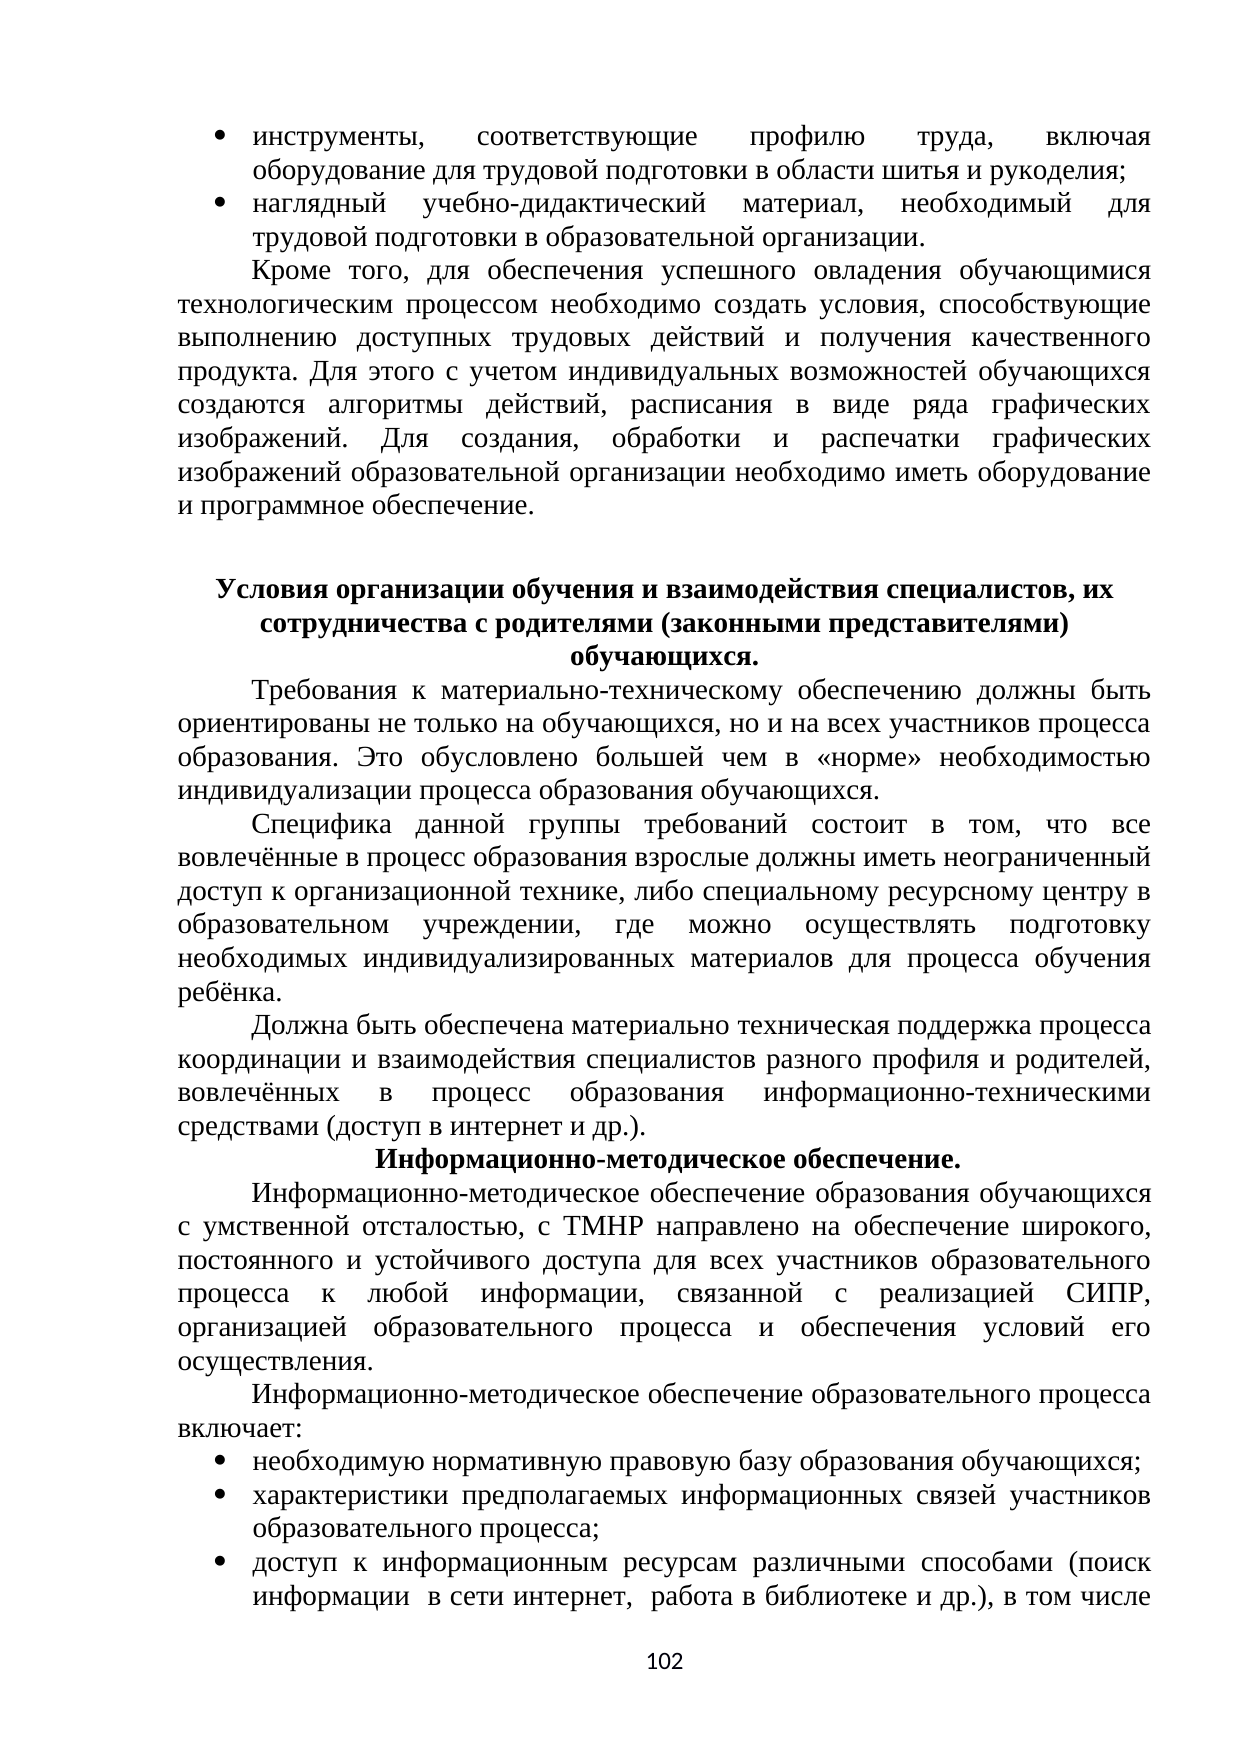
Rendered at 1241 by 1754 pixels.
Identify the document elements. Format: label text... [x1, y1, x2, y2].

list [215, 1544, 1152, 1611]
text Кроме того, для обеспечения успешного овладения обучающимися технологическим процессом необходимо создать условия, способствующие выполнению доступных трудовых действий и получения качественного продукта. Для этого с учетом индивидуальных возможностей обучающихся создаются алгоритмы действий, расписания в виде ряда графических изображений. Для создания, обработки и распечатки графических изображений образовательной организации необходимо иметь оборудование и программное обеспечение. [177, 252, 1152, 521]
text Информационно-методическое обеспечение образования обучающихся с умственной отсталостью, с ТМНР направлено на обеспечение широкого, постоянного и устойчивого доступа для всех участников образовательного процесса к любой информации, связанной с реализацией СИПР, организацией образовательного процесса и обеспечения условий его осуществления. [177, 1175, 1152, 1376]
text Условия организации обучения и взаимодействия специалистов, их сотрудничества с родителями (законными представителями) обучающихся. [177, 571, 1152, 672]
text Должна быть обеспечена материально техническая поддержка процесса координации и взаимодействия специалистов разного профиля и родителей, вовлечённых в процесс образования информационно-техническими средствами (доступ в интернет и др.). [177, 1007, 1152, 1141]
list характеристики предполагаемых информационных связей участников образовательного процесса; [215, 1477, 1152, 1544]
list инструменты, соответствующие профилю труда, включая оборудование для трудовой подготовки в области шитья и рукоделия; [215, 118, 1152, 185]
text Требования к материально-техническому обеспечению должны быть ориентированы не только на обучающихся, но и на всех участников процесса образования. Это обусловлено большей чем в «норме» необходимостью индивидуализации процесса образования обучающихся. [177, 672, 1152, 806]
text Специфика данной группы требований состоит в том, что все вовлечённые в процесс образования взрослые должны иметь неограниченный доступ к организационной технике, либо специальному ресурсному центру в образовательном учреждении, где можно осуществлять подготовку необходимых индивидуализированных материалов для процесса обучения ребёнка. [177, 806, 1152, 1007]
list наглядный учебно-дидактический материал, необходимый для трудовой подготовки в образовательной организации. [215, 185, 1152, 252]
list необходимую нормативную правовую базу образования обучающихся; [215, 1443, 1152, 1477]
text Информационно-методическое обеспечение. [177, 1141, 1152, 1175]
text Информационно-методическое обеспечение образовательного процесса включает: [177, 1376, 1152, 1443]
